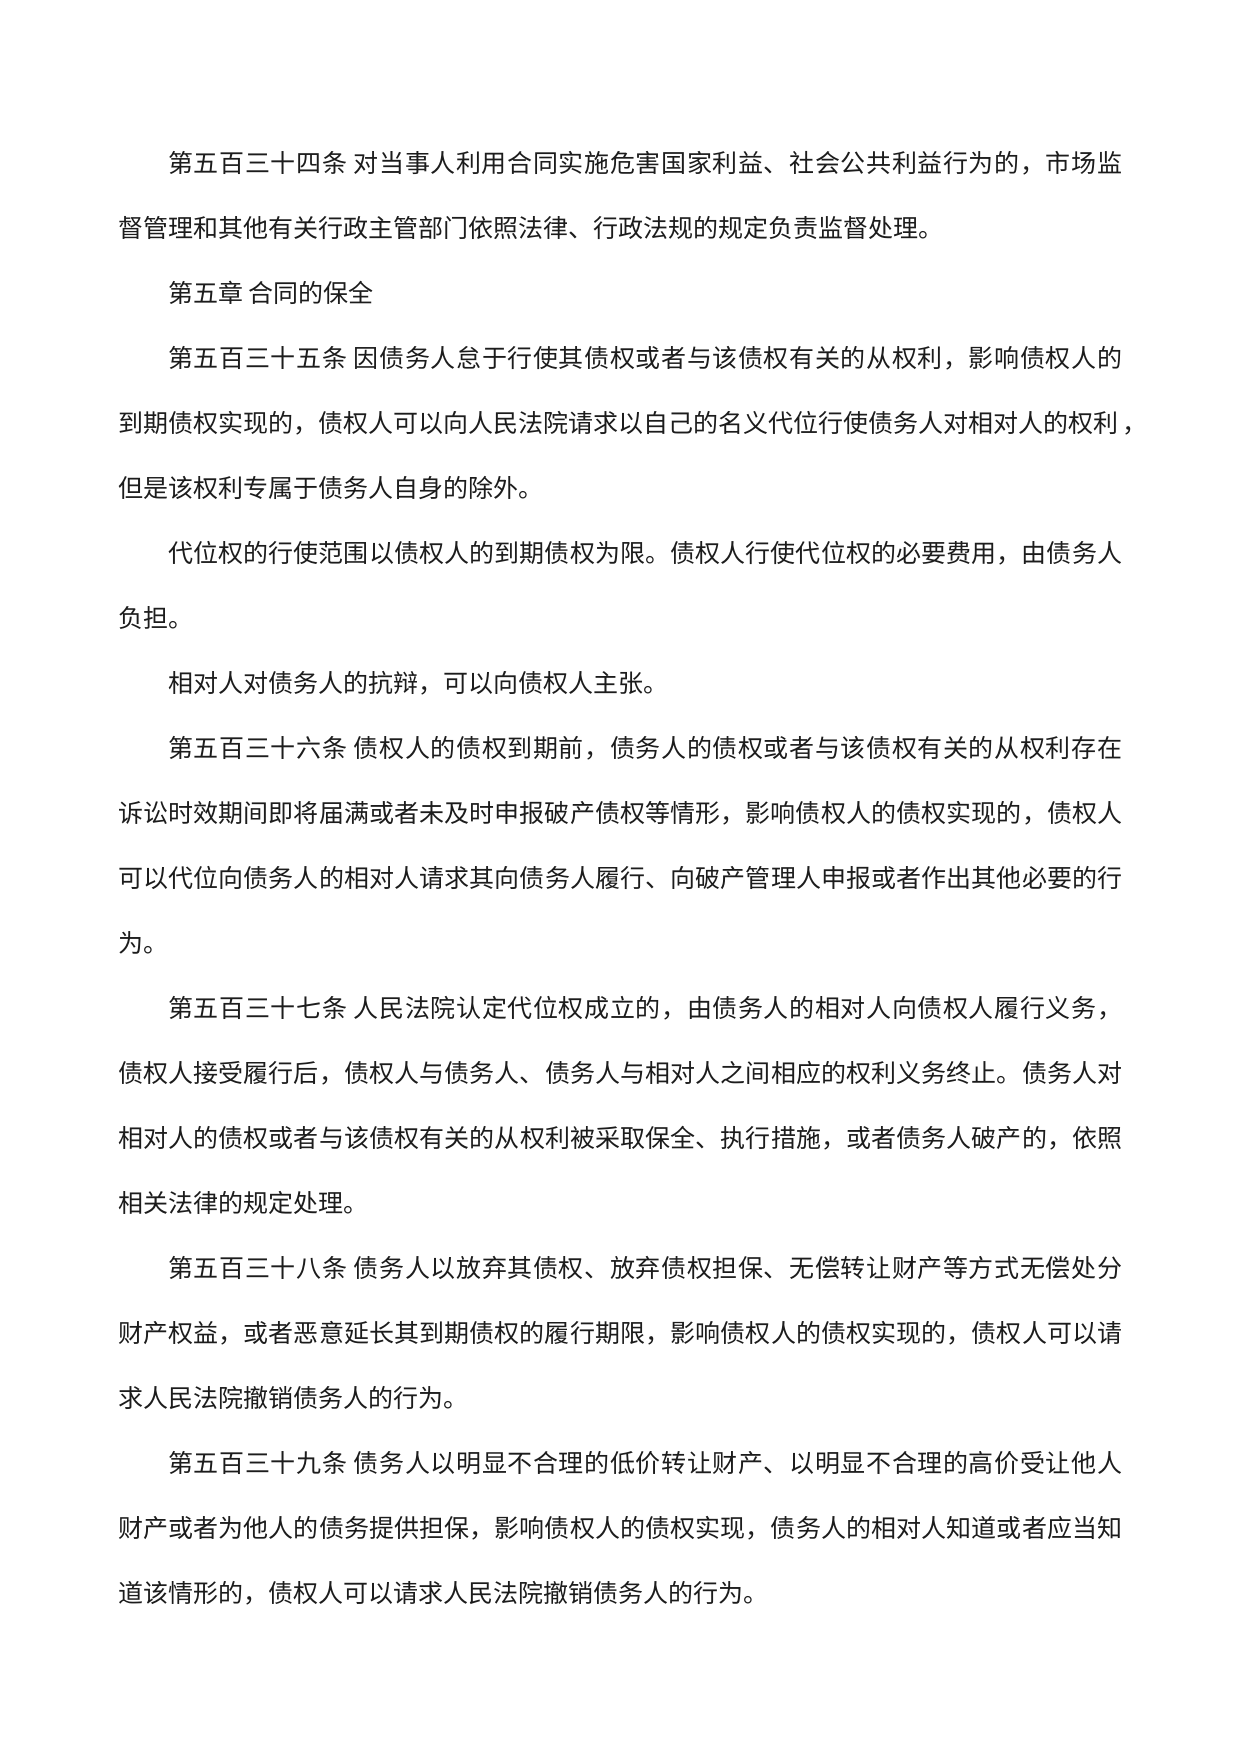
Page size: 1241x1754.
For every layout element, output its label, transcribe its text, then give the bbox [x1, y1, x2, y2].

text 第五百三十七条 人民法院认定代位权成立的，由债务人的相对人向债权人履行义务，债权人接受履行后，债权人与债务人、债务人与相对人之间相应的权利义务终止。债务人对相对人的债权或者与该债权有关的从权利被采取保全、执行措施，或者债务人破产的，依照相关法律的规定处理。 [118, 974, 1122, 1234]
text 第五章 合同的保全 [118, 259, 1122, 324]
text 第五百三十九条 债务人以明显不合理的低价转让财产、以明显不合理的高价受让他人财产或者为他人的债务提供担保，影响债权人的债权实现，债务人的相对人知道或者应当知道该情形的，债权人可以请求人民法院撤销债务人的行为。 [118, 1429, 1122, 1624]
text 代位权的行使范围以债权人的到期债权为限。债权人行使代位权的必要费用，由债务人负担。 [118, 519, 1122, 649]
text 相对人对债务人的抗辩，可以向债权人主张。 [118, 649, 1122, 714]
text 第五百三十八条 债务人以放弃其债权、放弃债权担保、无偿转让财产等方式无偿处分财产权益，或者恶意延长其到期债权的履行期限，影响债权人的债权实现的，债权人可以请求人民法院撤销债务人的行为。 [118, 1234, 1122, 1429]
text 第五百三十五条 因债务人怠于行使其债权或者与该债权有关的从权利，影响债权人的到期债权实现的，债权人可以向人民法院请求以自己的名义代位行使债务人对相对人的权利，但是该权利专属于债务人自身的除外。 [118, 324, 1122, 519]
text 第五百三十六条 债权人的债权到期前，债务人的债权或者与该债权有关的从权利存在诉讼时效期间即将届满或者未及时申报破产债权等情形，影响债权人的债权实现的，债权人可以代位向债务人的相对人请求其向债务人履行、向破产管理人申报或者作出其他必要的行为。 [118, 714, 1122, 974]
text 第五百三十四条 对当事人利用合同实施危害国家利益、社会公共利益行为的，市场监督管理和其他有关行政主管部门依照法律、行政法规的规定负责监督处理。 [118, 129, 1122, 259]
